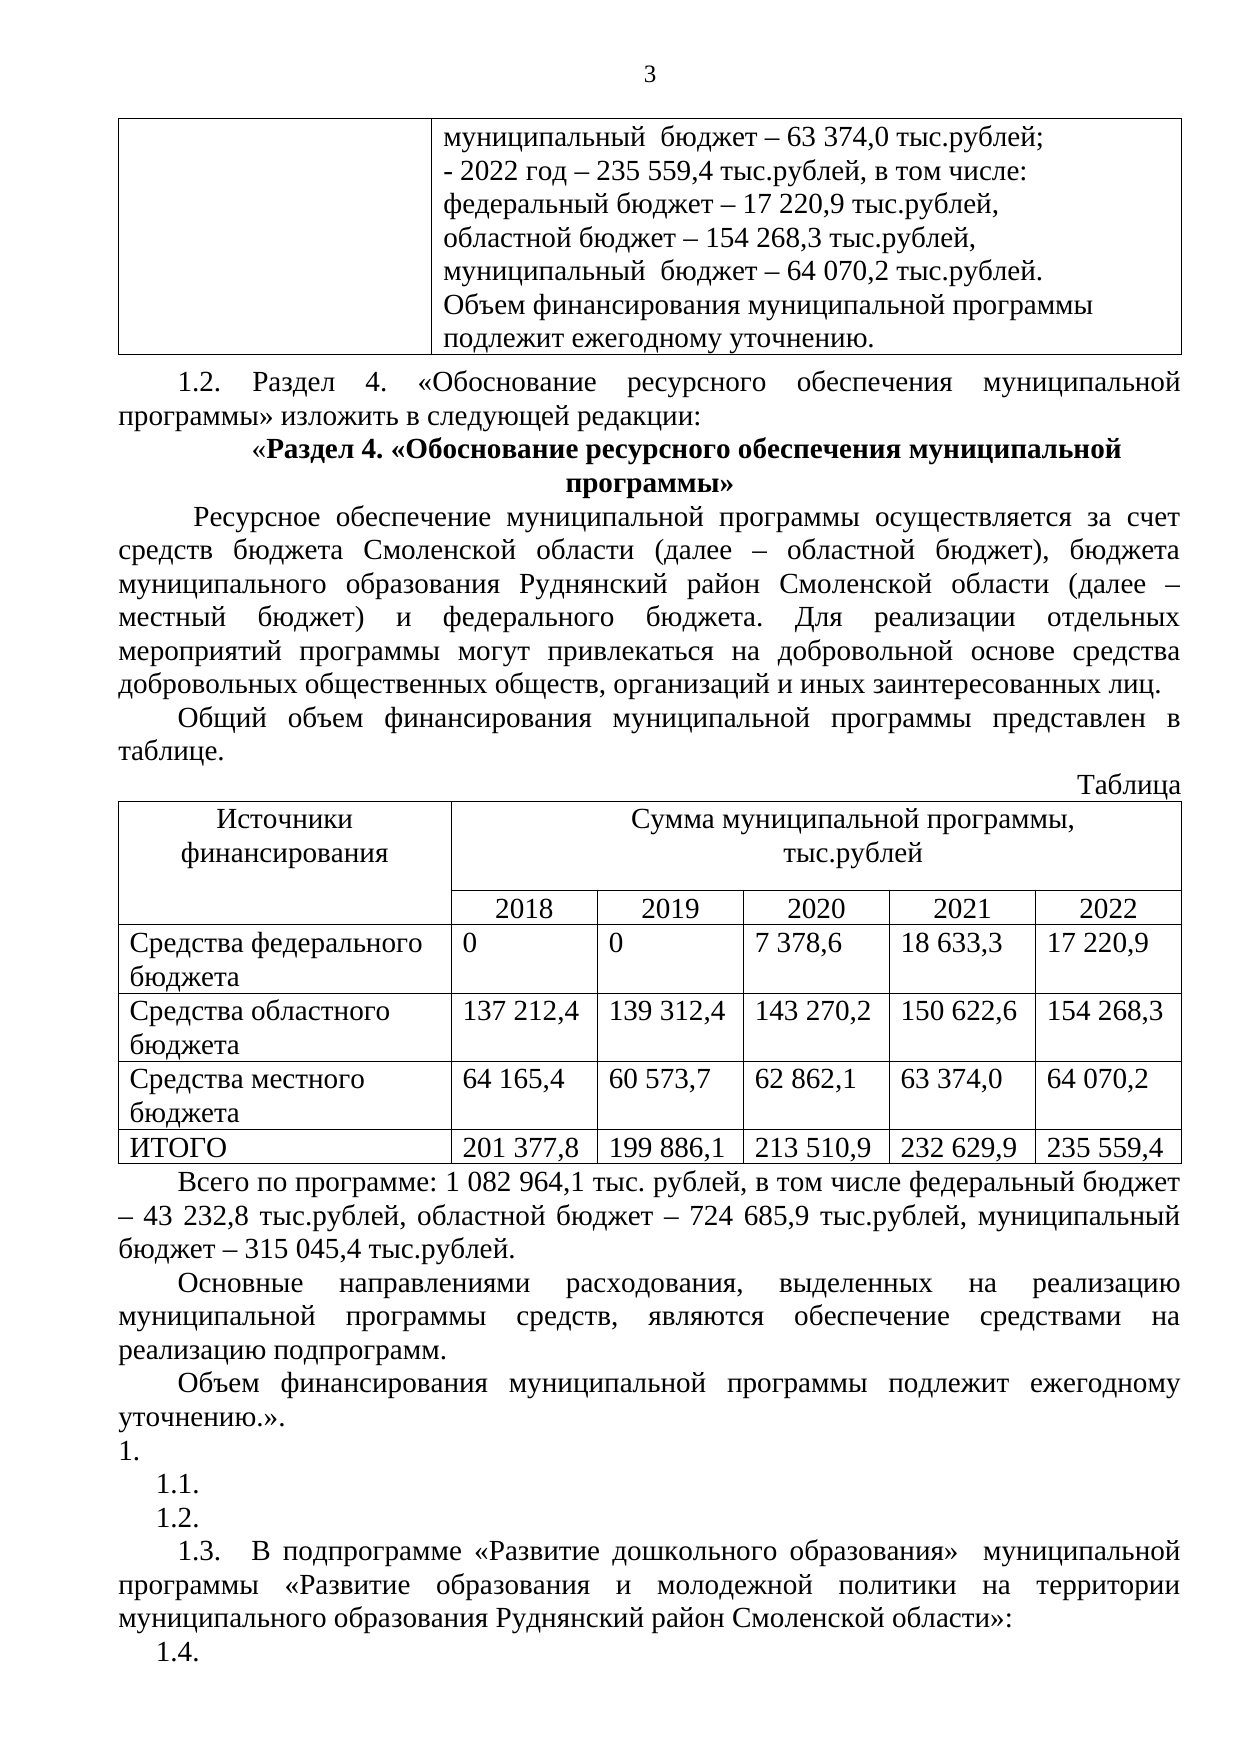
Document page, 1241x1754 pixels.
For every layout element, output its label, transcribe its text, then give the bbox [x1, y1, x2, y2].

table_cell 2022 [1036, 891, 1181, 924]
text Всего по программе: 1 082 964,1 тыс. рублей, в том числе федеральный бюджет – 43 232,8 тыс.рублей, областной бюджет – 724 685,9 тыс.рублей, муниципальный бюджет – 315 045,4 тыс.рублей. [118, 1164, 1181, 1265]
table_cell 199 886,1 [598, 1130, 743, 1163]
table_cell 17 220,9 [1036, 925, 1181, 992]
text Основные направлениями расходования, выделенных на реализацию муниципальной программы средств, являются обеспечение средствами на реализацию подпрограмм. [118, 1265, 1181, 1366]
list В подпрограмме «Развитие дошкольного образования» муниципальной программы «Развитие образования и молодежной политики на территории муниципального образования Руднянский район Смоленской области»: [118, 1533, 1181, 1634]
table_cell 64 070,2 [1036, 1062, 1181, 1129]
table_cell 7 378,6 [744, 925, 889, 992]
table_cell Средства областного бюджета [119, 994, 451, 1061]
table_cell 64 165,4 [452, 1062, 597, 1129]
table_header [119, 119, 431, 354]
table_cell 2018 [452, 891, 597, 924]
table_cell 143 270,2 [744, 994, 889, 1061]
text Ресурсное обеспечение муниципальной программы осуществляется за счет средств бюджета Смоленской области (далее – областной бюджет), бюджета муниципального образования Руднянский район Смоленской области (далее – местный бюджет) и федерального бюджета. Для реализации отдельных мероприятий программы могут привлекаться на добровольной основе средства добровольных общественных обществ, организаций и иных заинтересованных лиц. [118, 499, 1181, 700]
table_cell 154 268,3 [1036, 994, 1181, 1061]
table_cell 63 374,0 [890, 1062, 1035, 1129]
table_cell 150 622,6 [890, 994, 1035, 1061]
table_cell 18 633,3 [890, 925, 1035, 992]
table_cell 2021 [890, 891, 1035, 924]
table_cell 201 377,8 [452, 1130, 597, 1163]
table_cell 139 312,4 [598, 994, 743, 1061]
table_cell Средства местного бюджета [119, 1062, 451, 1129]
table_cell Средства федерального бюджета [119, 925, 451, 992]
table_cell 0 [598, 925, 743, 992]
text Таблица [156, 767, 1181, 801]
table_cell 232 629,9 [890, 1130, 1035, 1163]
table_cell 60 573,7 [598, 1062, 743, 1129]
table_cell 62 862,1 [744, 1062, 889, 1129]
table_cell 137 212,4 [452, 994, 597, 1061]
table_cell 213 510,9 [744, 1130, 889, 1163]
table_cell 2019 [598, 891, 743, 924]
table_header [432, 119, 1181, 354]
text Общий объем финансирования муниципальной программы представлен в таблице. [118, 700, 1181, 767]
table_header Источники финансирования [119, 802, 451, 924]
table_cell 2020 [744, 891, 889, 924]
table_header Сумма муниципальной программы, тыс.рублей [452, 802, 1181, 890]
list Раздел 4. «Обоснование ресурсного обеспечения муниципальной программы» изложить в следующей редакции: [118, 364, 1181, 432]
text Объем финансирования муниципальной программы подлежит ежегодному уточнению.». [118, 1366, 1181, 1433]
table_cell 0 [452, 925, 597, 992]
table_cell 235 559,4 [1036, 1130, 1181, 1163]
text «Раздел 4. «Обоснование ресурсного обеспечения муниципальной программы» [118, 432, 1181, 499]
table_cell ИТОГО [119, 1130, 451, 1163]
